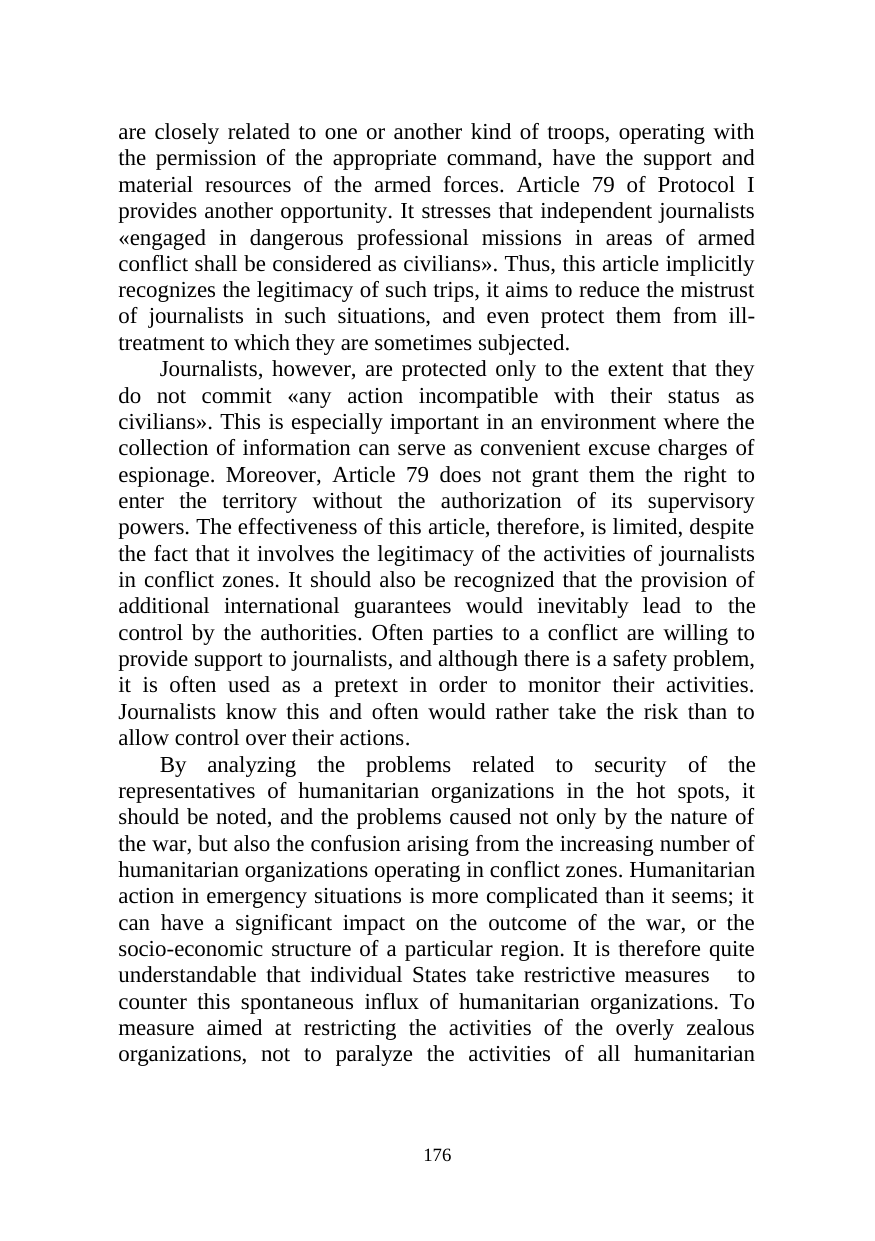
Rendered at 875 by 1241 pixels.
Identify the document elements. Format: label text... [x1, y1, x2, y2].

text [118, 751, 756, 1067]
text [118, 118, 756, 355]
text Journalists, however, are protected only to the extent that they do not commit «any action incompatible with their status as civilians». This is especially important in an environment where the collection of information can serve as convenient excuse charges of espionage. Moreover, Article 79 does not grant them the right to enter the territory without the authorization of its supervisory powers. The effectiveness of this article, therefore, is limited, despite the fact that it involves the legitimacy of the activities of journalists in conflict zones. It should also be recognized that the provision of additional international guarantees would inevitably lead to the control by the authorities. Often parties to a conflict are willing to provide support to journalists, and although there is a safety problem, it is often used as a pretext in order to monitor their activities. Journalists know this and often would rather take the risk than to allow control over their actions. [118, 355, 756, 751]
